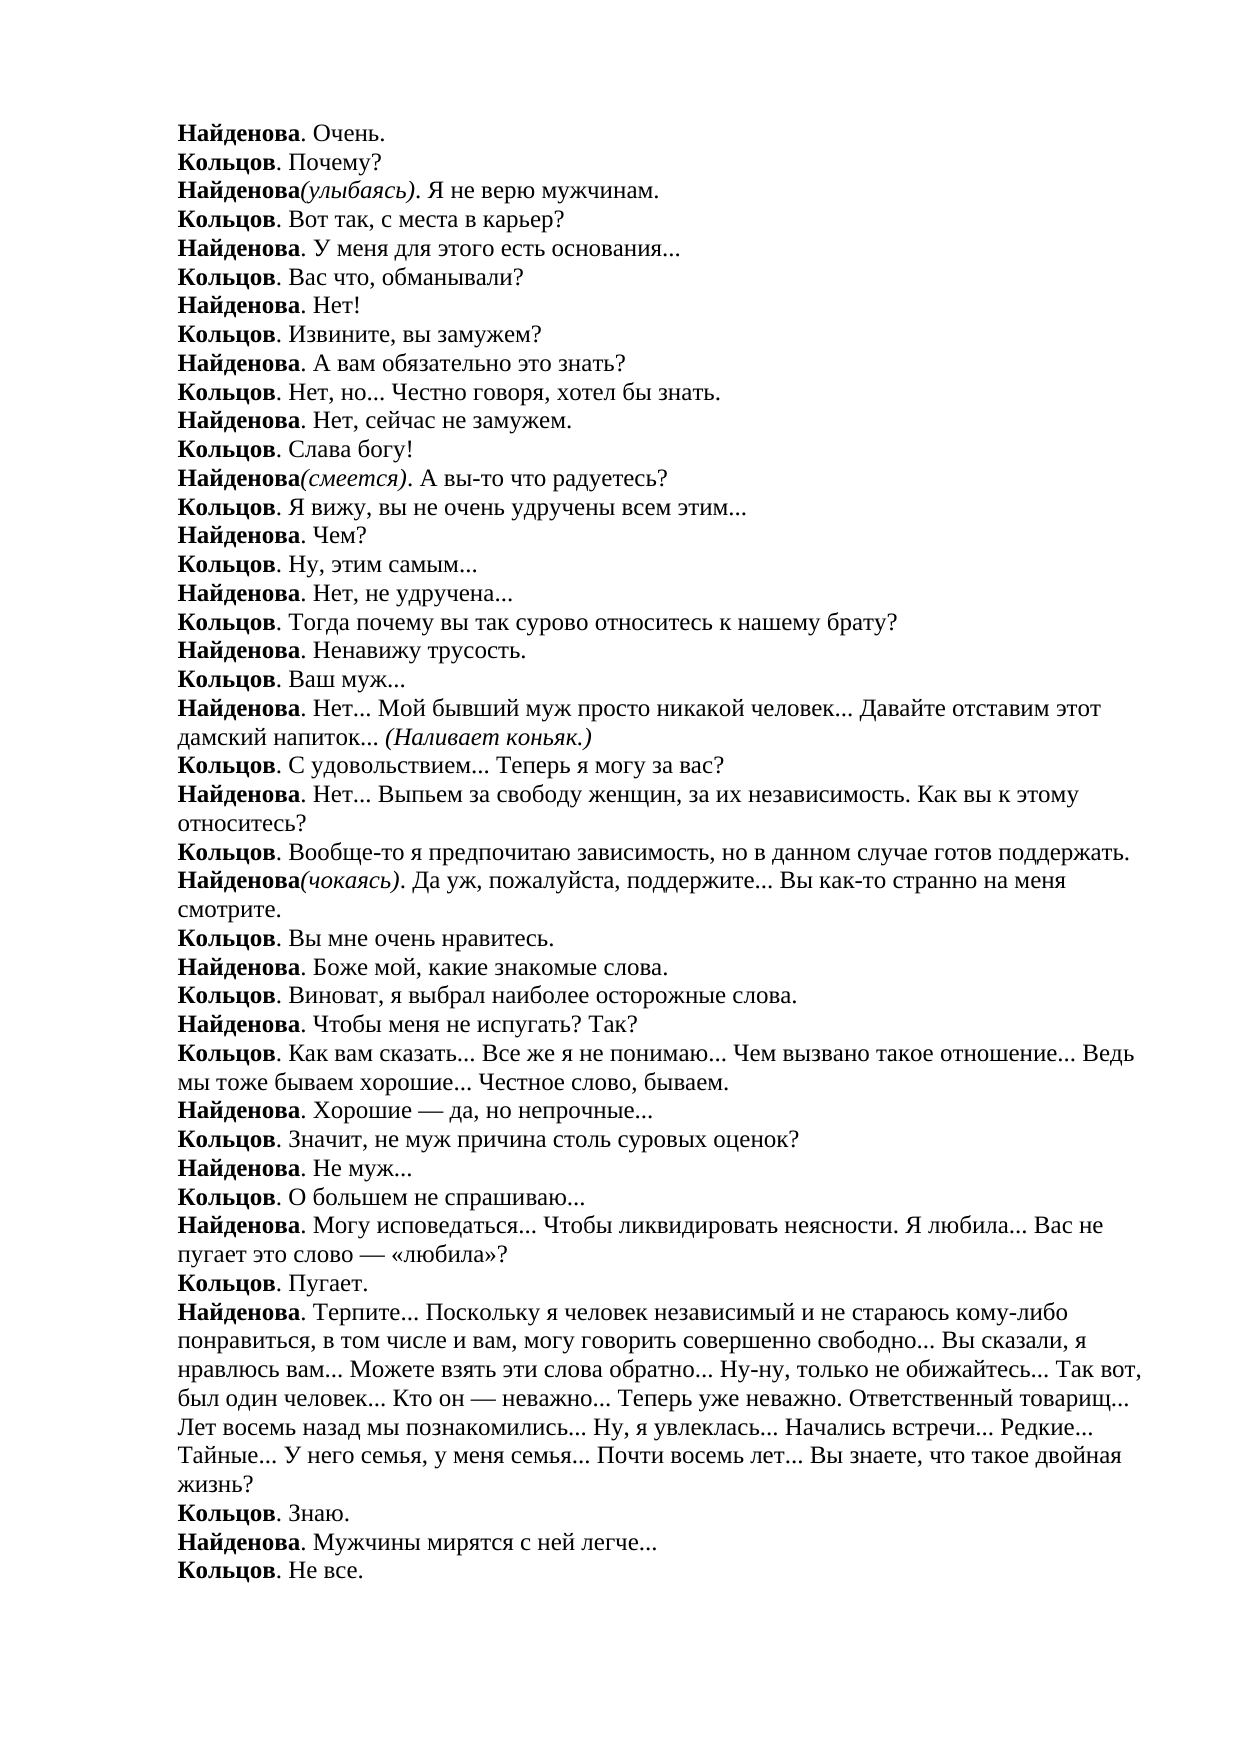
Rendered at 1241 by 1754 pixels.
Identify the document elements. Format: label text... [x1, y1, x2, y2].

text Кольцов. Знаю. [177, 1498, 1152, 1527]
text Кольцов. О большем не спрашиваю... [177, 1182, 1152, 1211]
text Кольцов. Нет, но... Честно говоря, хотел бы знать. [177, 377, 1152, 406]
text Найденова. Чтобы меня не испугать? Так? [177, 1009, 1152, 1038]
text Кольцов. Извините, вы замужем? [177, 319, 1152, 348]
text Найденова. Терпите... Поскольку я человек независимый и не стараюсь кому-либо понравиться, в том числе и вам, могу говорить совершенно свободно... Вы сказали, я нравлюсь вам... Можете взять эти слова обратно... Ну-ну, только не обижайтесь... Так вот, был один человек... Кто он — неважно... Теперь уже неважно. Ответственный товарищ... Лет восемь назад мы познакомились... Ну, я увлеклась... Начались встречи... Редкие... Тайные... У него семья, у меня семья... Почти восемь лет... Вы знаете, что такое двойная жизнь? [177, 1297, 1152, 1498]
text Кольцов. Виноват, я выбрал наиболее осторожные слова. [177, 981, 1152, 1009]
text Найденова. Боже мой, какие знакомые слова. [177, 952, 1152, 981]
text Найденова. Нет! [177, 291, 1152, 319]
text Найденова. Нет... Выпьем за свободу женщин, за их независимость. Как вы к этому относитесь? [177, 779, 1152, 837]
text Найденова. Ненавижу трусость. [177, 636, 1152, 664]
text Найденова. А вам обязательно это знать? [177, 348, 1152, 377]
text Кольцов. Значит, не муж причина столь суровых оценок? [177, 1124, 1152, 1153]
text Кольцов. Почему? [177, 147, 1152, 176]
text Найденова. Не муж... [177, 1153, 1152, 1182]
text Кольцов. Не все. [177, 1556, 1152, 1584]
text Кольцов. Вообще-то я предпочитаю зависимость, но в данном случае готов поддержать. [177, 837, 1152, 866]
text Найденова(улыбаясь). Я не верю мужчинам. [177, 176, 1152, 204]
text Найденова. Чем? [177, 521, 1152, 549]
text Кольцов. Ну, этим самым... [177, 549, 1152, 578]
text Кольцов. Ваш муж... [177, 664, 1152, 693]
text Найденова. У меня для этого есть основания... [177, 233, 1152, 262]
text Найденова. Хорошие — да, но непрочные... [177, 1096, 1152, 1124]
text Кольцов. Пугает. [177, 1268, 1152, 1297]
text Кольцов. Я вижу, вы не очень удручены всем этим... [177, 492, 1152, 521]
text Найденова. Мужчины мирятся с ней легче... [177, 1527, 1152, 1556]
text Найденова. Нет, не удручена... [177, 578, 1152, 607]
text Найденова. Нет... Мой бывший муж просто никакой человек... Давайте отставим этот дамский напиток... (Наливает коньяк.) [177, 693, 1152, 751]
text Кольцов. Тогда почему вы так сурово относитесь к нашему брату? [177, 607, 1152, 636]
text Найденова. Нет, сейчас не замужем. [177, 406, 1152, 434]
text Найденова. Могу исповедаться... Чтобы ликвидировать неясности. Я любила... Вас не пугает это слово — «любила»? [177, 1211, 1152, 1268]
text Кольцов. С удовольствием... Теперь я могу за вас? [177, 751, 1152, 779]
text Кольцов. Слава богу! [177, 434, 1152, 463]
text Кольцов. Вот так, с места в карьер? [177, 204, 1152, 233]
text Кольцов. Как вам сказать... Все же я не понимаю... Чем вызвано такое отношение... Ведь мы тоже бываем хорошие... Честное слово, бываем. [177, 1038, 1152, 1096]
text Кольцов. Вас что, обманывали? [177, 262, 1152, 291]
text Кольцов. Вы мне очень нравитесь. [177, 923, 1152, 952]
text Найденова(чокаясь). Да уж, пожалуйста, поддержите... Вы как-то странно на меня смотрите. [177, 866, 1152, 923]
text Найденова. Очень. [177, 118, 1152, 147]
text Найденова(смеется). А вы-то что радуетесь? [177, 463, 1152, 492]
